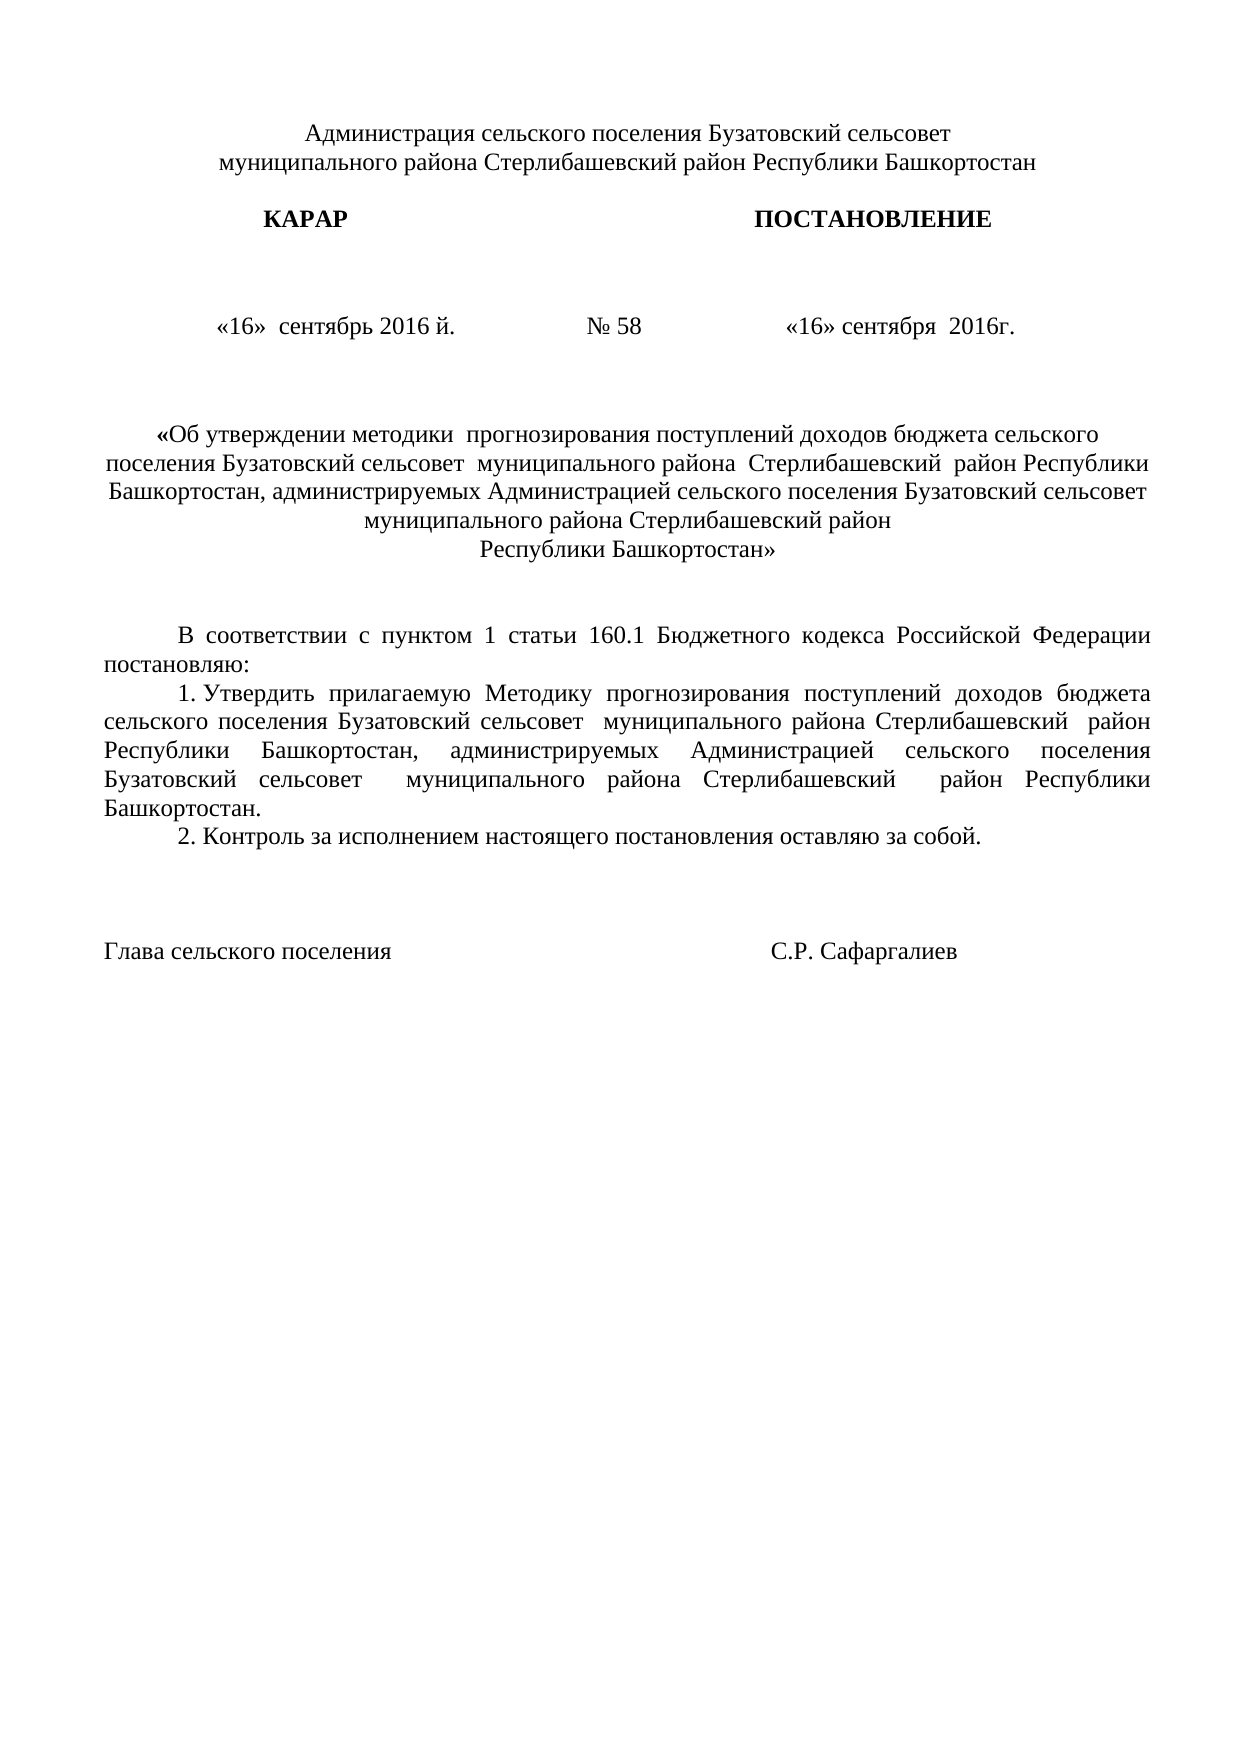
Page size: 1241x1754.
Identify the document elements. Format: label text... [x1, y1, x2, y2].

text 1. Утвердить прилагаемую Методику прогнозирования поступлений доходов бюджета сельского поселения Бузатовский сельсовет муниципального района Стерлибашевский район Республики Башкортостан, администрируемых Администрацией сельского поселения Бузатовский сельсовет муниципального района Стерлибашевский район Республики Башкортостан. [103, 678, 1152, 821]
text 2. Контроль за исполнением настоящего постановления оставляю за собой. [103, 821, 1152, 850]
text «16» сентябрь 2016 й. № 58 «16» сентября 2016г. [103, 311, 1152, 340]
text Глава сельского поселения С.Р. Сафаргалиев [103, 936, 1152, 965]
text КАРАР ПОСТАНОВЛЕНИЕ [103, 204, 1152, 233]
subtitle «Об утверждении методики прогнозирования поступлений доходов бюджета сельского поселения Бузатовский сельсовет муниципального района Стерлибашевский район Республики Башкортостан, администрируемых Администрацией сельского поселения Бузатовский сельсовет муниципального района Стерлибашевский район [103, 419, 1152, 534]
text Администрация сельского поселения Бузатовский сельсовет [103, 118, 1152, 147]
text В соответствии с пунктом 1 статьи 160.1 Бюджетного кодекса Российской Федерации постановляю: [103, 620, 1152, 678]
subtitle Республики Башкортостан» [103, 534, 1152, 563]
text муниципального района Стерлибашевский район Республики Башкортостан [103, 147, 1152, 176]
